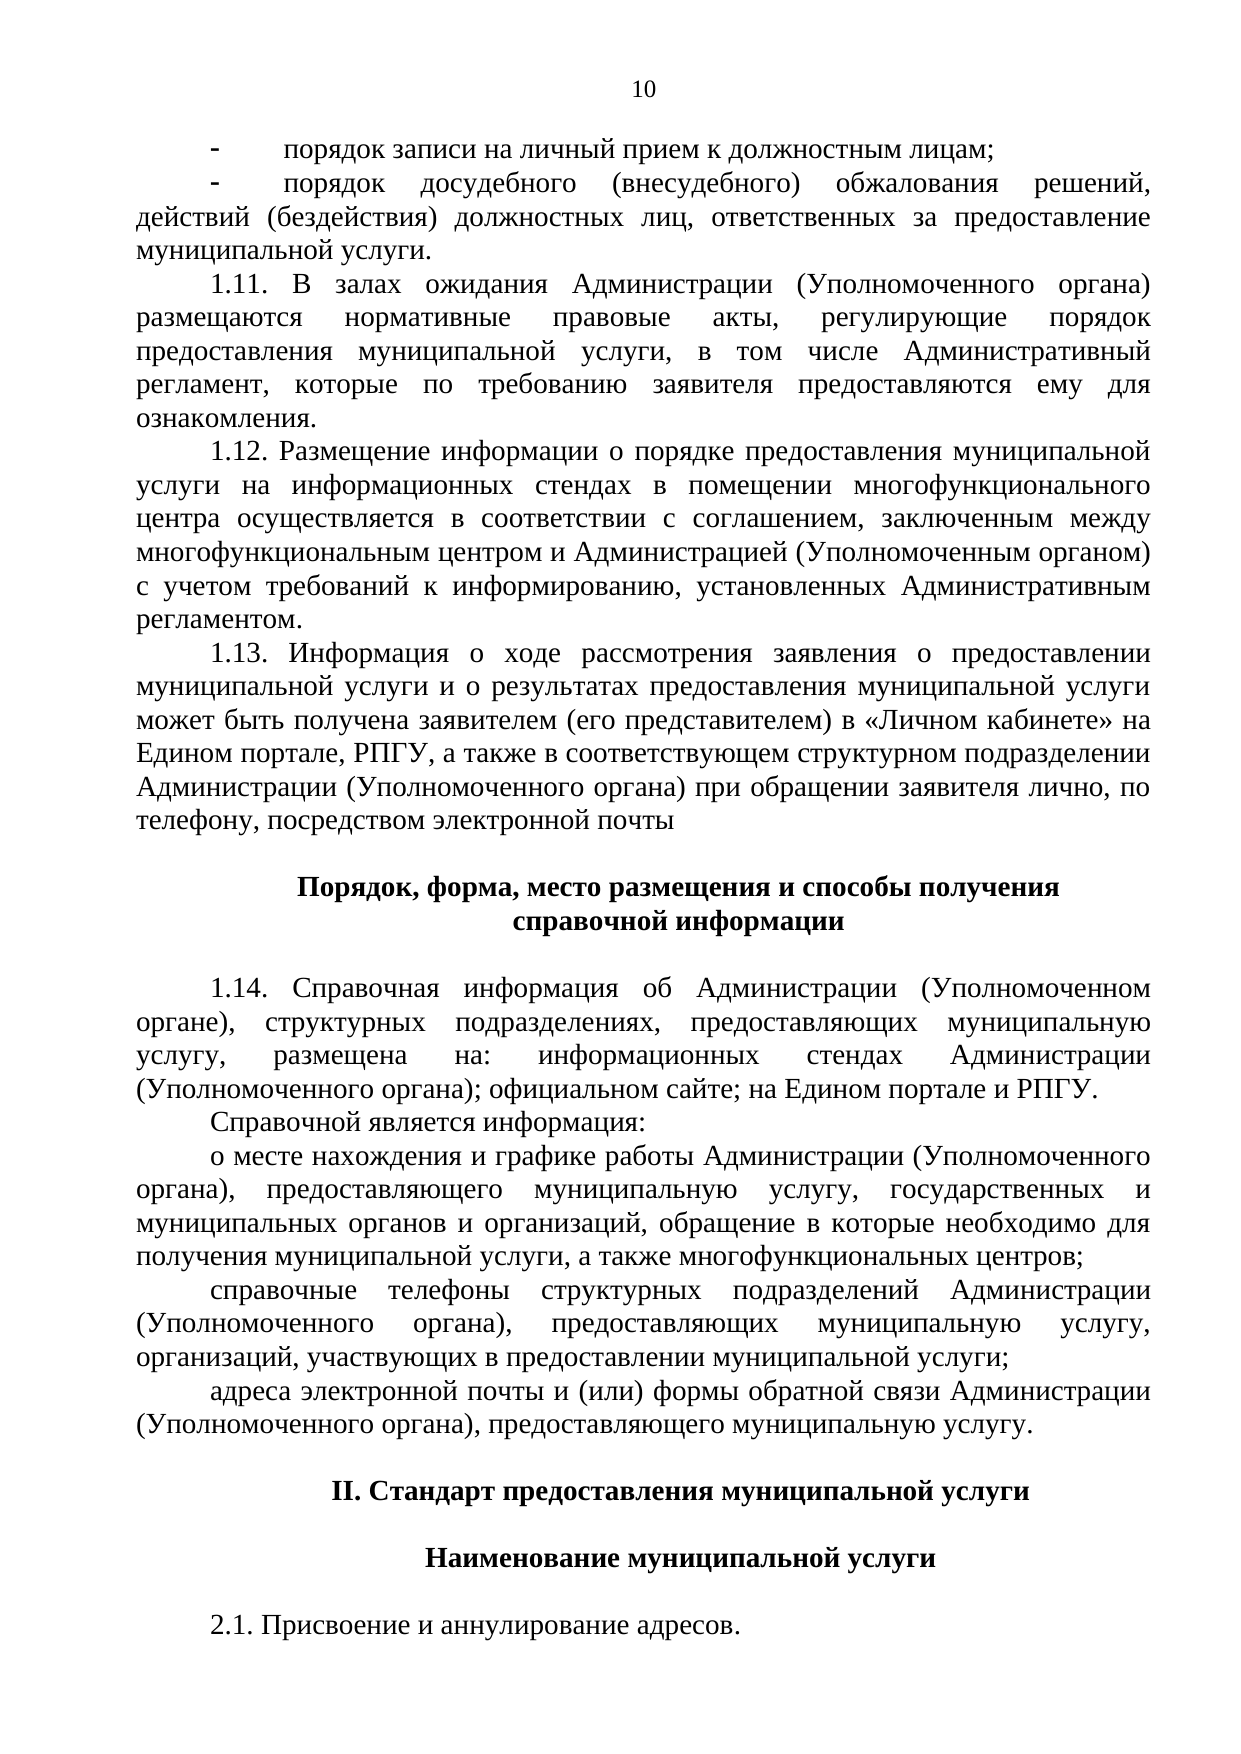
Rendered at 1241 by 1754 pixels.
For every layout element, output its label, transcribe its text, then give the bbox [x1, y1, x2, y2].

text справочные телефоны структурных подразделений Администрации (Уполномоченного органа), предоставляющих муниципальную услугу, организаций, участвующих в предоставлении муниципальной услуги; [136, 1272, 1152, 1373]
text о месте нахождения и графике работы Администрации (Уполномоченного органа), предоставляющего муниципальную услугу, государственных и муниципальных органов и организаций, обращение в которые необходимо для получения муниципальной услуги, а также многофункциональных центров; [136, 1138, 1152, 1272]
text 1.14. Справочная информация об Администрации (Уполномоченном органе), структурных подразделениях, предоставляющих муниципальную услугу, размещена на: информационных стендах Администрации (Уполномоченного органа); официальном сайте; на Едином портале и РПГУ. [136, 970, 1152, 1104]
text II. Стандарт предоставления муниципальной услуги [136, 1473, 1152, 1507]
text 1.13. Информация о ходе рассмотрения заявления о предоставлении муниципальной услуги и о результатах предоставления муниципальной услуги может быть получена заявителем (его представителем) в «Личном кабинете» на Едином портале, РПГУ, а также в соответствующем структурном подразделении Администрации (Уполномоченного органа) при обращении заявителя лично, по телефону, посредством электронной почты [136, 635, 1152, 836]
text адреса электронной почты и (или) формы обратной связи Администрации (Уполномоченного органа), предоставляющего муниципальную услугу. [136, 1373, 1152, 1440]
list порядок досудебного (внесудебного) обжалования решений, действий (бездействия) должностных лиц, ответственных за предоставление муниципальной услуги. [136, 165, 1152, 266]
text 1.12. Размещение информации о порядке предоставления муниципальной услуги на информационных стендах в помещении многофункционального центра осуществляется в соответствии с соглашением, заключенным между многофункциональным центром и Администрацией (Уполномоченным органом) с учетом требований к информированию, установленных Административным регламентом. [136, 433, 1152, 635]
text 1.11. В залах ожидания Администрации (Уполномоченного органа) размещаются нормативные правовые акты, регулирующие порядок предоставления муниципальной услуги, в том числе Административный регламент, которые по требованию заявителя предоставляются ему для ознакомления. [136, 266, 1152, 433]
list порядок записи на личный прием к должностным лицам; [136, 131, 1152, 165]
text Справочной является информация: [136, 1104, 1152, 1138]
text Порядок, форма, место размещения и способы получения справочной информации [287, 869, 1069, 937]
text Наименование муниципальной услуги [136, 1540, 1152, 1574]
text 2.1. Присвоение и аннулирование адресов. [136, 1607, 1152, 1641]
